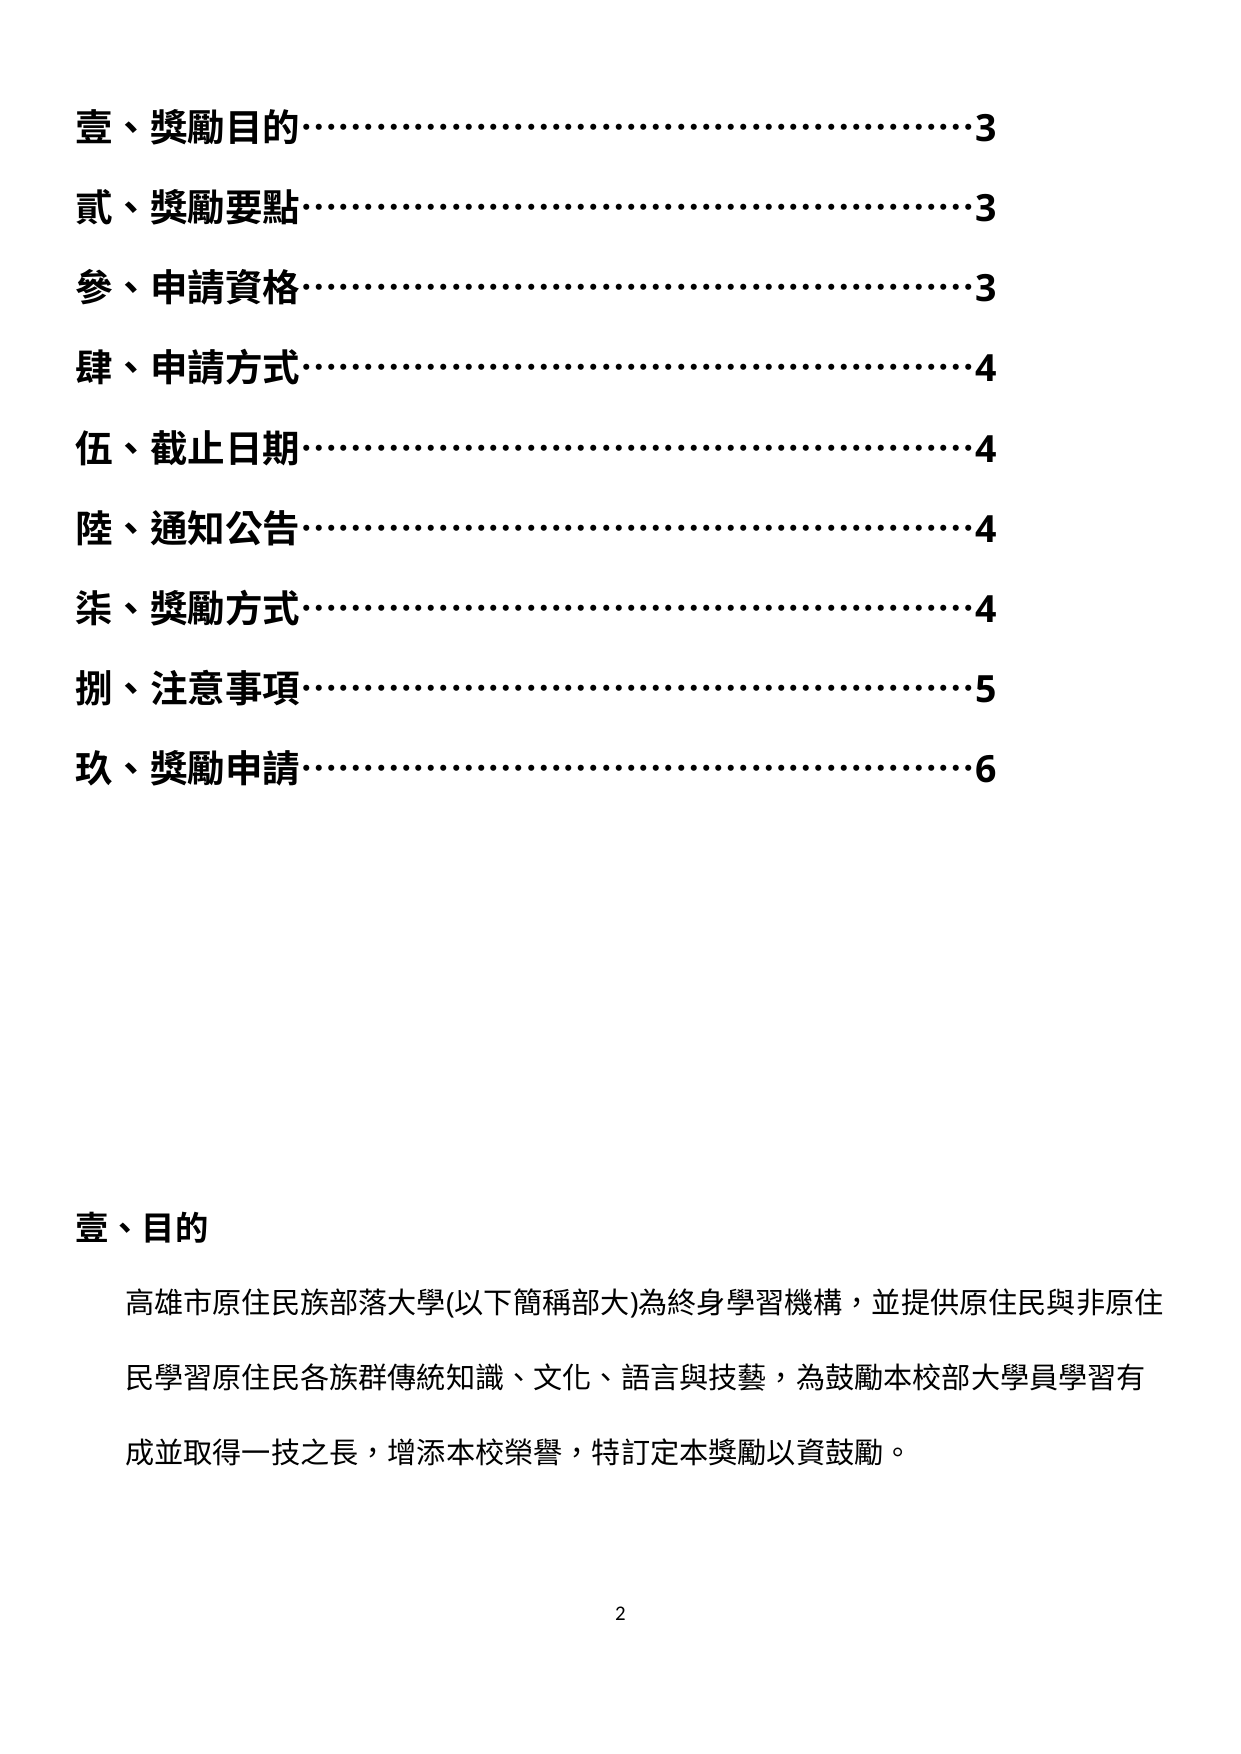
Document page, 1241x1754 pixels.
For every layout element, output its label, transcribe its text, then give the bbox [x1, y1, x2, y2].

text 壹、獎勵目的………………………………………………3 [75, 87, 1165, 162]
text 陸、通知公告………………………………………………4 [75, 488, 1165, 563]
text 柒、獎勵方式………………………………………………4 [75, 569, 1165, 644]
text 肆、申請方式………………………………………………4 [75, 328, 1165, 403]
text 捌、注意事項………………………………………………5 [75, 649, 1165, 724]
list 高雄市原住民族部落大學(以下簡稱部大)為終身學習機構，並提供原住民與非原住民學習原住民各族群傳統知識、文化、語言與技藝，為鼓勵本校部大學員學習有成並取得一技之長，增添本校榮譽，特訂定本獎勵以資鼓勵。 [125, 1263, 1165, 1488]
text 玖、獎勵申請………………………………………………6 [75, 729, 1165, 804]
text 貳、獎勵要點………………………………………………3 [75, 168, 1165, 243]
text 伍、截止日期………………………………………………4 [75, 408, 1165, 483]
text 壹、目的 [75, 1188, 1165, 1263]
text 參、申請資格………………………………………………3 [75, 248, 1165, 323]
